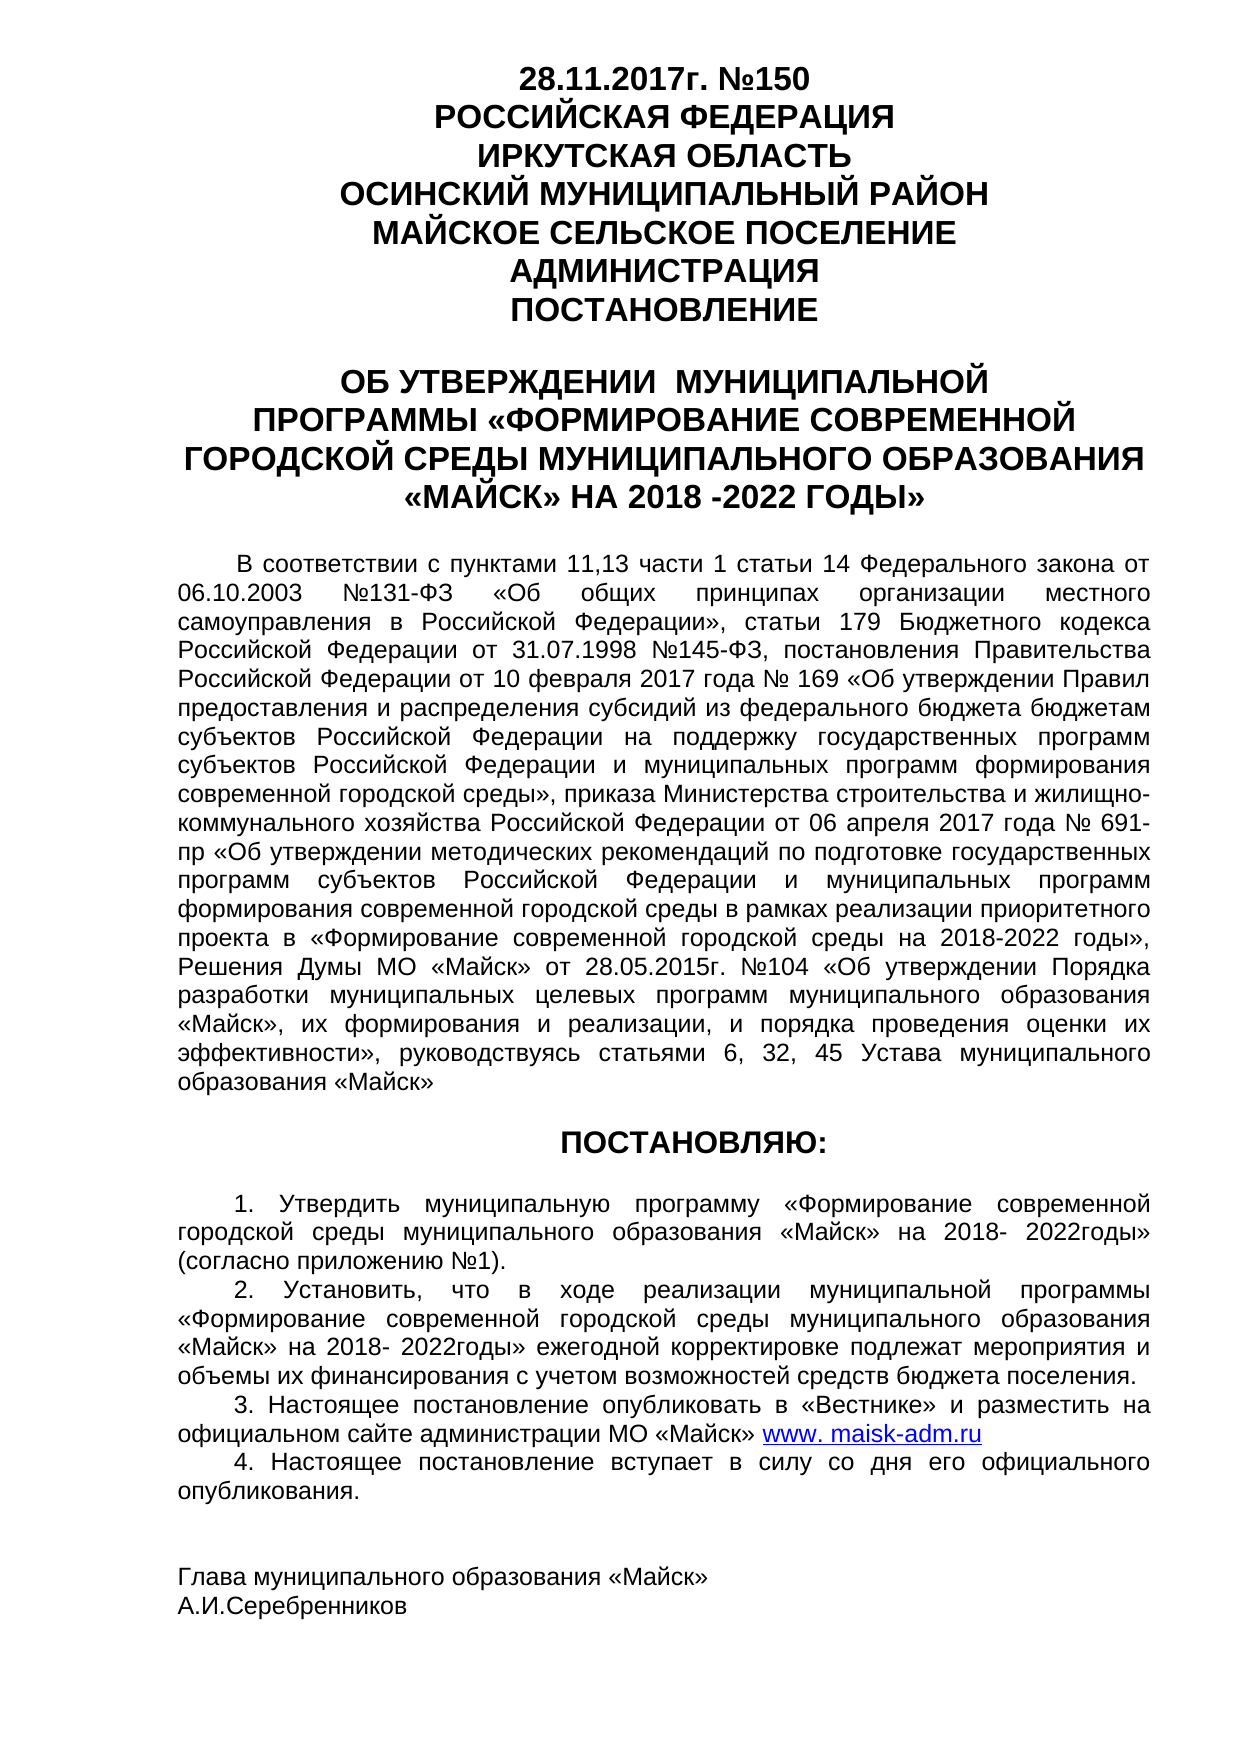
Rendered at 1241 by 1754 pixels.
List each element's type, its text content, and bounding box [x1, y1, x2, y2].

text 1. Утвердить муниципальную программу «Формирование современной городской среды муниципального образования «Майск» на 2018- 2022годы» (согласно приложению №1). [177, 1189, 1152, 1275]
text ОБ УТВЕРЖДЕНИИ МУНИЦИПАЛЬНОЙ [177, 362, 1152, 400]
text 2. Установить, что в ходе реализации муниципальной программы «Формирование современной городской среды муниципального образования «Майск» на 2018- 2022годы» ежегодной корректировке подлежат мероприятия и объемы их финансирования с учетом возможностей средств бюджета поселения. [177, 1275, 1152, 1390]
text 4. Настоящее постановление вступает в силу со дня его официального опубликования. [177, 1447, 1152, 1505]
text Глава муниципального образования «Майск» [177, 1562, 1152, 1591]
text ОСИНСКИЙ МУНИЦИПАЛЬНЫЙ РАЙОН [177, 174, 1152, 213]
text 28.11.2017г. №150 [177, 59, 1152, 97]
text ПОСТАНОВЛЯЮ: [177, 1124, 1152, 1160]
text ПОСТАНОВЛЕНИЕ [177, 290, 1152, 328]
text ИРКУТСКАЯ ОБЛАСТЬ [177, 136, 1152, 174]
text АДМИНИСТРАЦИЯ [177, 251, 1152, 290]
text А.И.Серебренников [177, 1591, 1152, 1620]
text В соответствии с пунктами 11,13 части 1 статьи 14 Федерального закона от 06.10.2003 №131-ФЗ «Об общих принципах организации местного самоуправления в Российской Федерации», статьи 179 Бюджетного кодекса Российской Федерации от 31.07.1998 №145-ФЗ, постановления Правительства Российской Федерации от 10 февраля 2017 года № 169 «Об утверждении Правил предоставления и распределения субсидий из федерального бюджета бюджетам субъектов Российской Федерации на поддержку государственных программ субъектов Российской Федерации и муниципальных программ формирования современной городской среды», приказа Министерства строительства и жилищно-коммунального хозяйства Российской Федерации от 06 апреля 2017 года № 691-пр «Об утверждении методических рекомендаций по подготовке государственных программ субъектов Российской Федерации и муниципальных программ формирования современной городской среды в рамках реализации приоритетного проекта в «Формирование современной городской среды на 2018-2022 годы», Решения Думы МО «Майск» от 28.05.2015г. №104 «Об утверждении Порядка разработки муниципальных целевых программ муниципального образования «Майск», их формирования и реализации, и порядка проведения оценки их эффективности», руководствуясь статьями 6, 32, 45 Устава муниципального образования «Майск» [177, 549, 1152, 1095]
text РОССИЙСКАЯ ФЕДЕРАЦИЯ [177, 97, 1152, 136]
text МАЙСКОЕ СЕЛЬСКОЕ ПОСЕЛЕНИЕ [177, 213, 1152, 251]
text 3. Настоящее постановление опубликовать в «Вестнике» и разместить на официальном сайте администрации МО «Майск» www. maisk-adm.ru [177, 1390, 1152, 1447]
text ПРОГРАММЫ «ФОРМИРОВАНИЕ СОВРЕМЕННОЙ ГОРОДСКОЙ СРЕДЫ МУНИЦИПАЛЬНОГО ОБРАЗОВАНИЯ «МАЙСК» НА 2018 -2022 ГОДЫ» [177, 400, 1152, 515]
